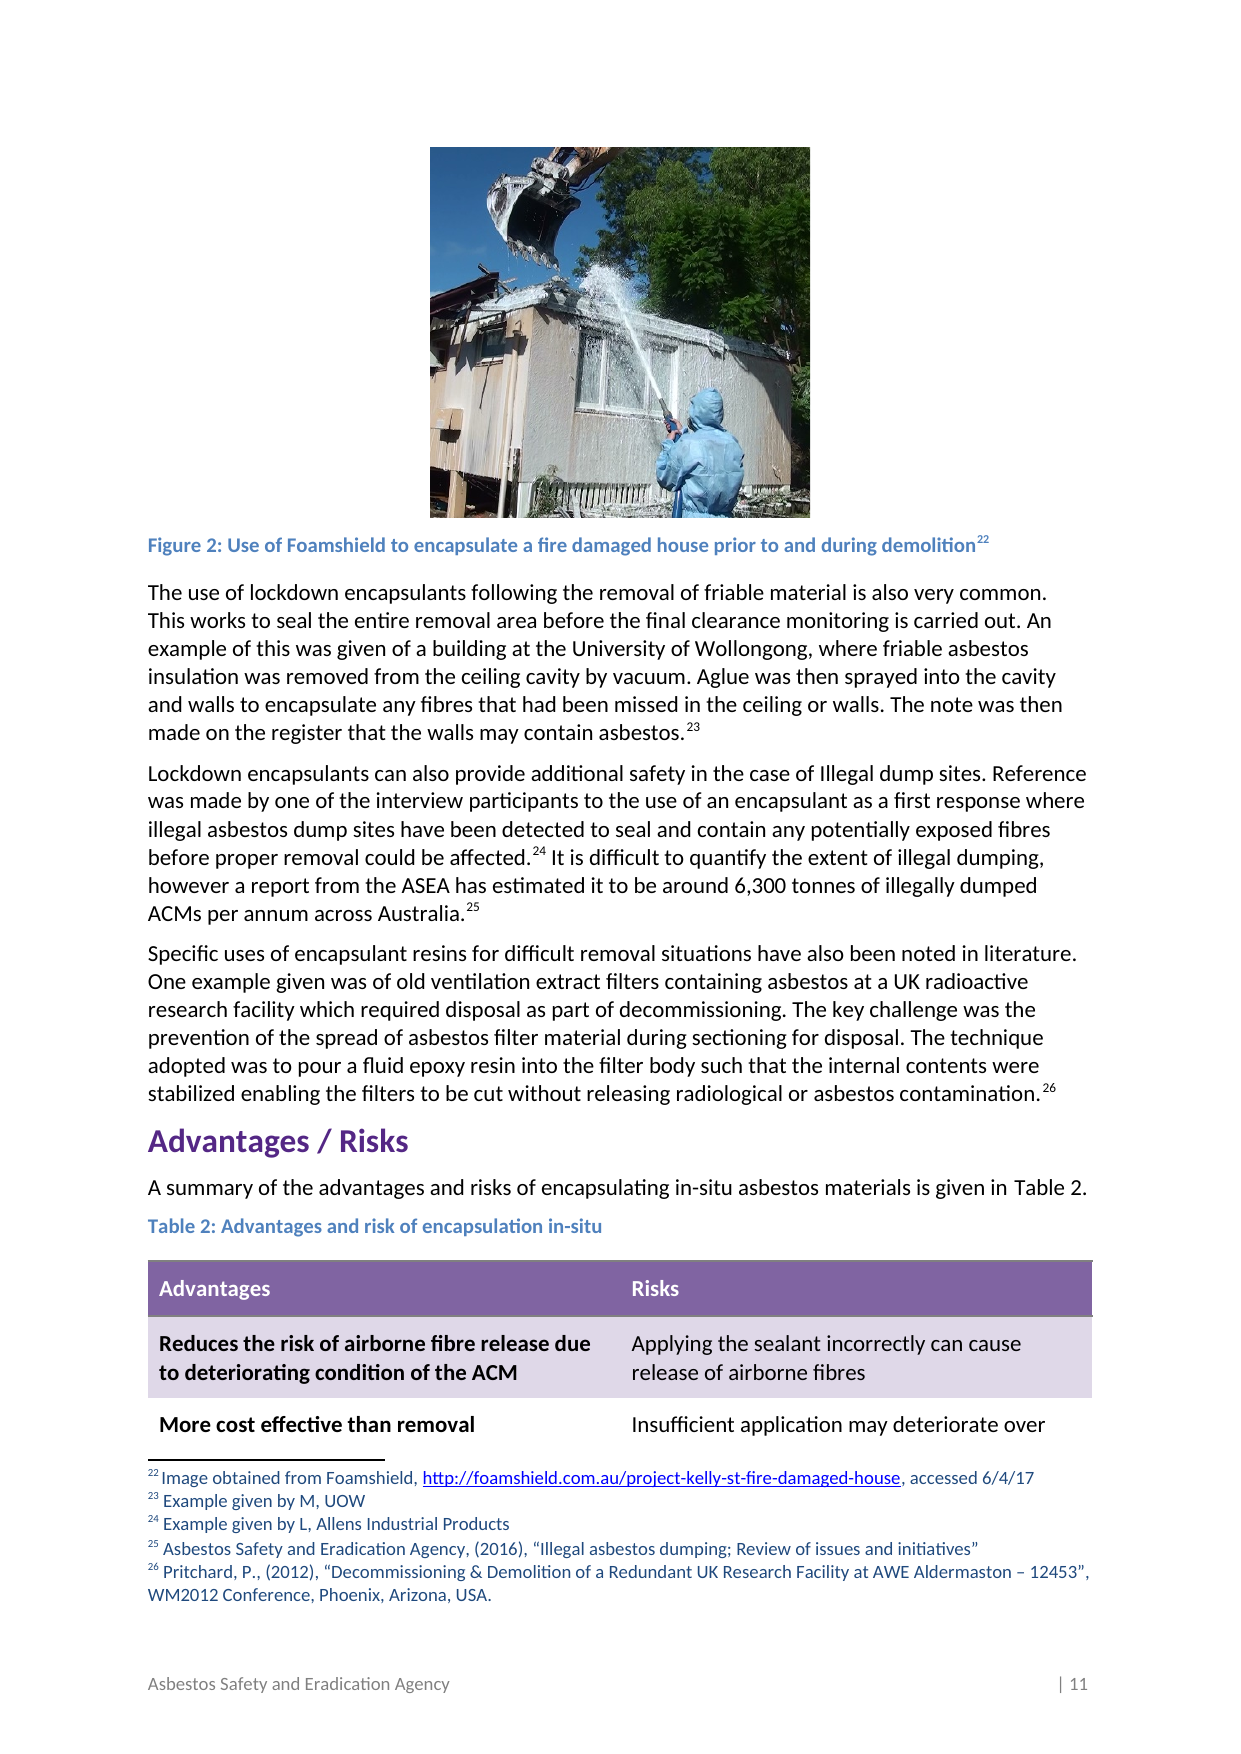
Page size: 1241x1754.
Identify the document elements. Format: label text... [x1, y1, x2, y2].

text A summary of the advantages and risks of encapsulating in-situ asbestos materials is given in Table 2. [148, 1173, 1092, 1201]
table_header Risks [620, 1262, 1092, 1315]
table_header Advantages [148, 1262, 620, 1315]
text Lockdown encapsulants can also provide additional safety in the case of Illegal dump sites. Reference was made by one of the interview participants to the use of an encapsulant as a first response where illegal asbestos dump sites have been detected to seal and contain any potentially exposed fibres before proper removal could be affected. It is difficult to quantify the extent of illegal dumping, however a report from the ASEA has estimated it to be around 6,300 tonnes of illegally dumped ACMs per annum across Australia. [148, 759, 1092, 927]
subtitle Advantages / Risks [148, 1120, 1092, 1161]
table_cell Applying the sealant incorrectly can cause release of airborne fibres [620, 1317, 1092, 1398]
table_cell Reduces the risk of airborne fibre release due to deteriorating condition of the ACM [148, 1317, 620, 1398]
text Specific uses of encapsulant resins for difficult removal situations have also been noted in literature. One example given was of old ventilation extract filters containing asbestos at a UK radioactive research facility which required disposal as part of decommissioning. The key challenge was the prevention of the spread of asbestos filter material during sectioning for disposal. The technique adopted was to pour a fluid epoxy resin into the filter body such that the internal contents were stabilized enabling the filters to be cut without releasing radiological or asbestos contamination. [148, 939, 1092, 1107]
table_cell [148, 1398, 620, 1451]
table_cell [620, 1398, 1092, 1451]
text The use of lockdown encapsulants following the removal of friable material is also very common. This works to seal the entire removal area before the final clearance monitoring is carried out. An example of this was given of a building at the University of Wollongong, where friable asbestos insulation was removed from the ceiling cavity by vacuum. Aglue was then sprayed into the cavity and walls to encapsulate any fibres that had been missed in the ceiling or walls. The note was then made on the register that the walls may contain asbestos. [148, 578, 1092, 746]
text Table 2: Advantages and risk of encapsulation in-situ [148, 1214, 1092, 1239]
picture [430, 147, 811, 518]
text Figure 2: Use of Foamshield to encapsulate a fire damaged house prior to and during demolition [148, 532, 1092, 557]
